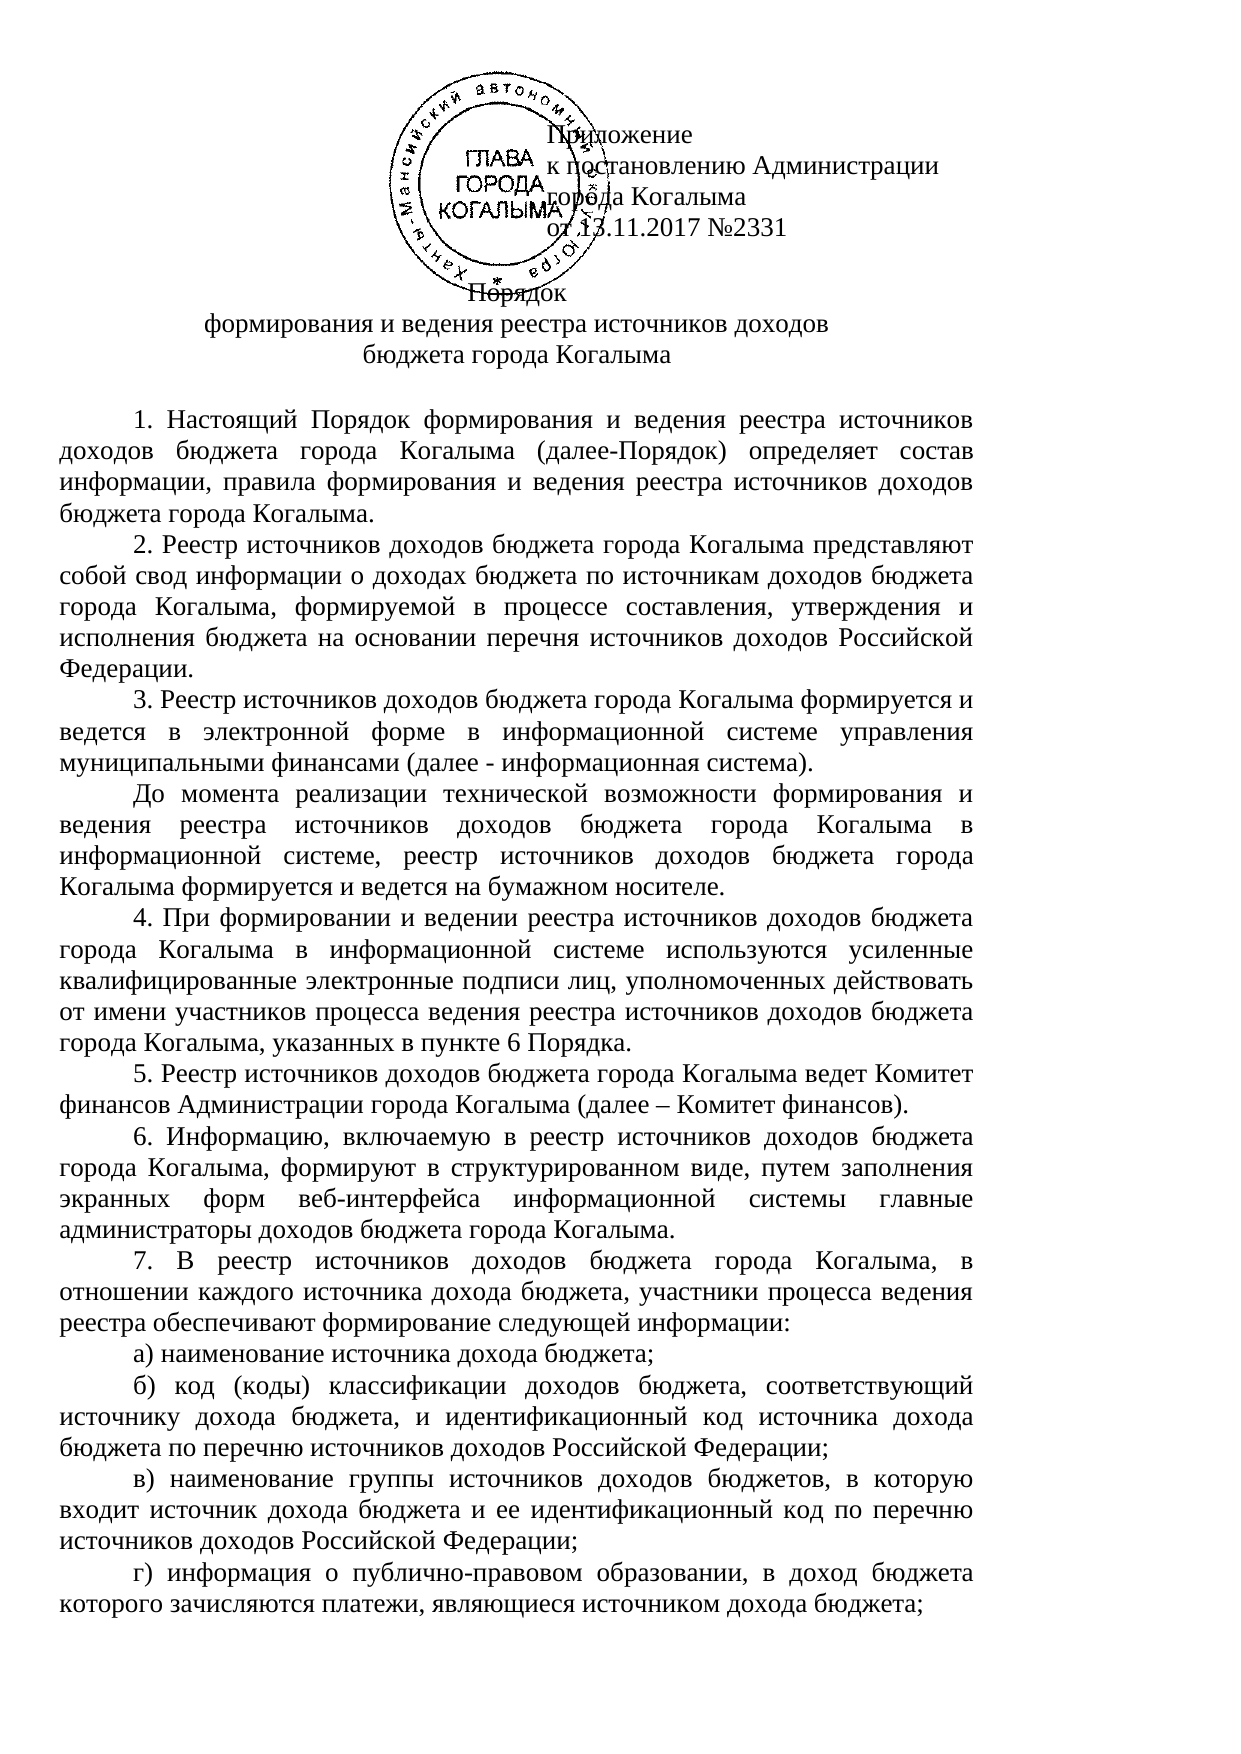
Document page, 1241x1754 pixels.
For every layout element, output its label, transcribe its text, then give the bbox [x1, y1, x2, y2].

text До момента реализации технической возможности формирования и ведения реестра источников доходов бюджета города Когалыма в информационной системе, реестр источников доходов бюджета города Когалыма формируется и ведется на бумажном носителе. [59, 777, 974, 902]
text 6. Информацию, включаемую в реестр источников доходов бюджета города Когалыма, формируют в структурированном виде, путем заполнения экранных форм веб-интерфейса информационной системы главные администраторы доходов бюджета города Когалыма. [59, 1119, 974, 1244]
text формирования и ведения реестра источников доходов [59, 307, 974, 338]
text 7. В реестр источников доходов бюджета города Когалыма, в отношении каждого источника дохода бюджета, участники процесса ведения реестра обеспечивают формирование следующей информации: [59, 1244, 974, 1338]
text а) наименование источника дохода бюджета; [59, 1338, 974, 1369]
text г) информация о публично-правовом образовании, в доход бюджета которого зачисляются платежи, являющиеся источником дохода бюджета; [59, 1556, 974, 1618]
text в) наименование группы источников доходов бюджетов, в которую входит источник дохода бюджета и ее идентификационный код по перечню источников доходов Российской Федерации; [59, 1462, 974, 1556]
text к постановлению Администрации города Когалыма [546, 149, 974, 212]
text от 13.11.2017 №2331 [546, 212, 974, 243]
text 1. Настоящий Порядок формирования и ведения реестра источников доходов бюджета города Когалыма (далее-Порядок) определяет состав информации, правила формирования и ведения реестра источников доходов бюджета города Когалыма. [59, 403, 974, 528]
text б) код (коды) классификации доходов бюджета, соответствующий источнику дохода бюджета, и идентификационный код источника дохода бюджета по перечню источников доходов Российской Федерации; [59, 1369, 974, 1462]
text бюджета города Когалыма [59, 338, 974, 370]
text Приложение [546, 118, 974, 149]
picture [387, 71, 611, 276]
text 4. При формировании и ведении реестра источников доходов бюджета города Когалыма в информационной системе используются усиленные квалифицированные электронные подписи лиц, уполномоченных действовать от имени участников процесса ведения реестра источников доходов бюджета города Когалыма, указанных в пункте 6 Порядка. [59, 902, 974, 1057]
text 5. Реестр источников доходов бюджета города Когалыма ведет Комитет финансов Администрации города Когалыма (далее – Комитет финансов). [59, 1057, 974, 1119]
text Порядок [59, 276, 974, 307]
text 2. Реестр источников доходов бюджета города Когалыма представляют собой свод информации о доходах бюджета по источникам доходов бюджета города Когалыма, формируемой в процессе составления, утверждения и исполнения бюджета на основании перечня источников доходов Российской Федерации. [59, 528, 974, 683]
text 3. Реестр источников доходов бюджета города Когалыма формируется и ведется в электронной форме в информационной системе управления муниципальными финансами (далее - информационная система). [59, 683, 974, 777]
